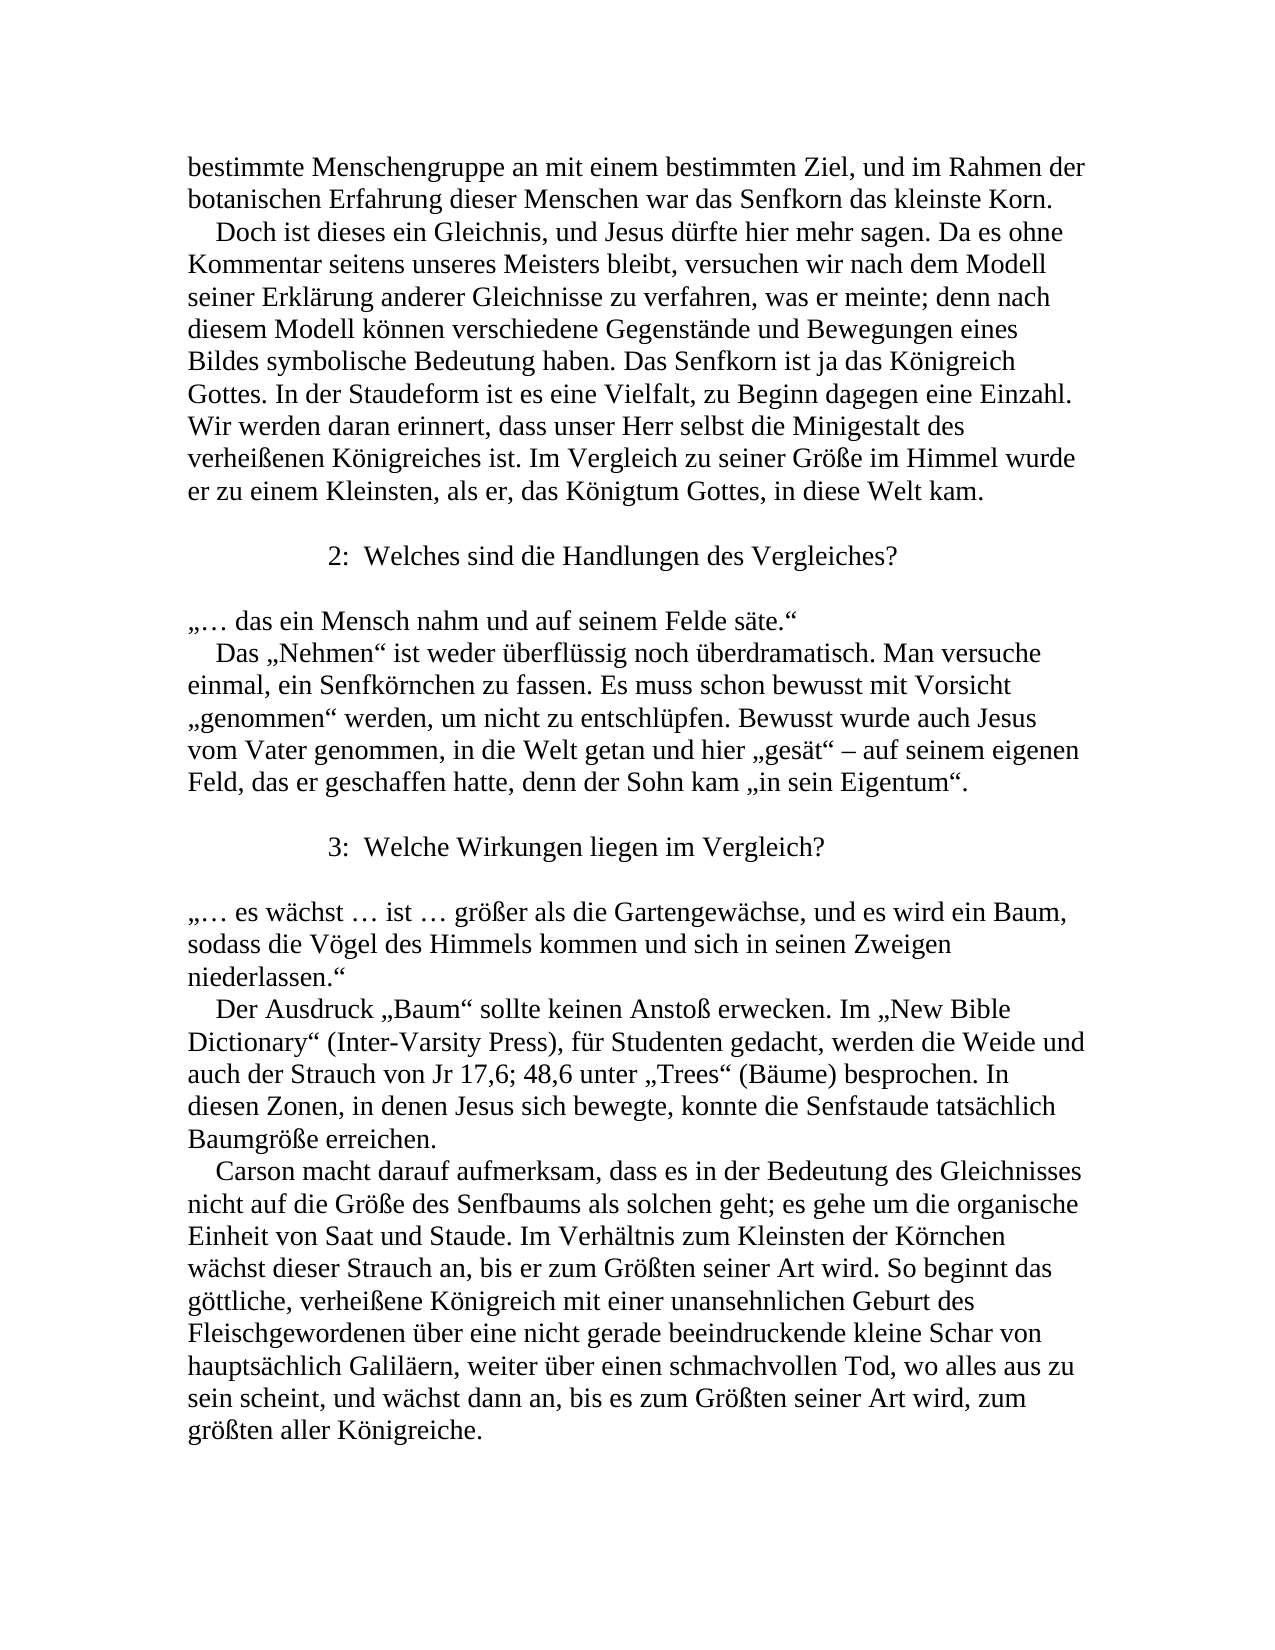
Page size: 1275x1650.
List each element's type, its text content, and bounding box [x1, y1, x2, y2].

text Doch ist dieses ein Gleichnis, und Jesus dürfte hier mehr sagen. Da es ohne Kommentar seitens unseres Meisters bleibt, versuchen wir nach dem Modell seiner Erklärung anderer Gleichnisse zu verfahren, was er meinte; denn nach diesem Modell können verschiedene Gegenstände und Bewegungen eines Bildes symbolische Bedeutung haben. Das Senfkorn ist ja das Königreich Gottes. In der Staudeform ist es eine Vielfalt, zu Beginn dagegen eine Einzahl. Wir werden daran erinnert, dass unser Herr selbst die Minigestalt des verheißenen Königreiches ist. Im Vergleich zu seiner Größe im Himmel wurde er zu einem Kleinsten, als er, das Königtum Gottes, in diese Welt kam. [187, 215, 1087, 506]
text Der Ausdruck „Baum“ sollte keinen Anstoß erwecken. Im „New Bible Dictionary“ (Inter-Varsity Press), für Studenten gedacht, werden die Weide und auch der Strauch von Jr 17,6; 48,6 unter „Trees“ (Bäume) besprochen. In diesen Zonen, in denen Jesus sich bewegte, konnte die Senfstaude tatsächlich Baumgröße erreichen. [187, 992, 1087, 1154]
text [187, 150, 1087, 215]
text „… es wächst … ist … größer als die Gartengewächse, und es wird ein Baum, sodass die Vögel des Himmels kommen und sich in seinen Zweigen niederlassen.“ [187, 895, 1087, 992]
text 2: Welches sind die Handlungen des Vergleiches? [187, 539, 1087, 571]
text Carson macht darauf aufmerksam, dass es in der Bedeutung des Gleichnisses nicht auf die Größe des Senfbaums als solchen geht; es gehe um die organische Einheit von Saat und Staude. Im Verhältnis zum Kleinsten der Körnchen wächst dieser Strauch an, bis er zum Größten seiner Art wird. So beginnt das göttliche, verheißene Königreich mit einer unansehnlichen Geburt des Fleischgewordenen über eine nicht gerade beeindruckende kleine Schar von hauptsächlich Galiläern, weiter über einen schmachvollen Tod, wo alles aus zu sein scheint, und wächst dann an, bis es zum Größten seiner Art wird, zum größten aller Königreiche. [187, 1154, 1087, 1446]
text 3: Welche Wirkungen liegen im Vergleich? [187, 830, 1087, 863]
text Das „Nehmen“ ist weder überflüssig noch überdramatisch. Man versuche einmal, ein Senfkörnchen zu fassen. Es muss schon bewusst mit Vorsicht „genommen“ werden, um nicht zu entschlüpfen. Bewusst wurde auch Jesus vom Vater genommen, in die Welt getan und hier „gesät“ – auf seinem eigenen Feld, das er geschaffen hatte, denn der Sohn kam „in sein Eigentum“. [187, 636, 1087, 798]
text „… das ein Mensch nahm und auf seinem Felde säte.“ [187, 603, 1087, 636]
